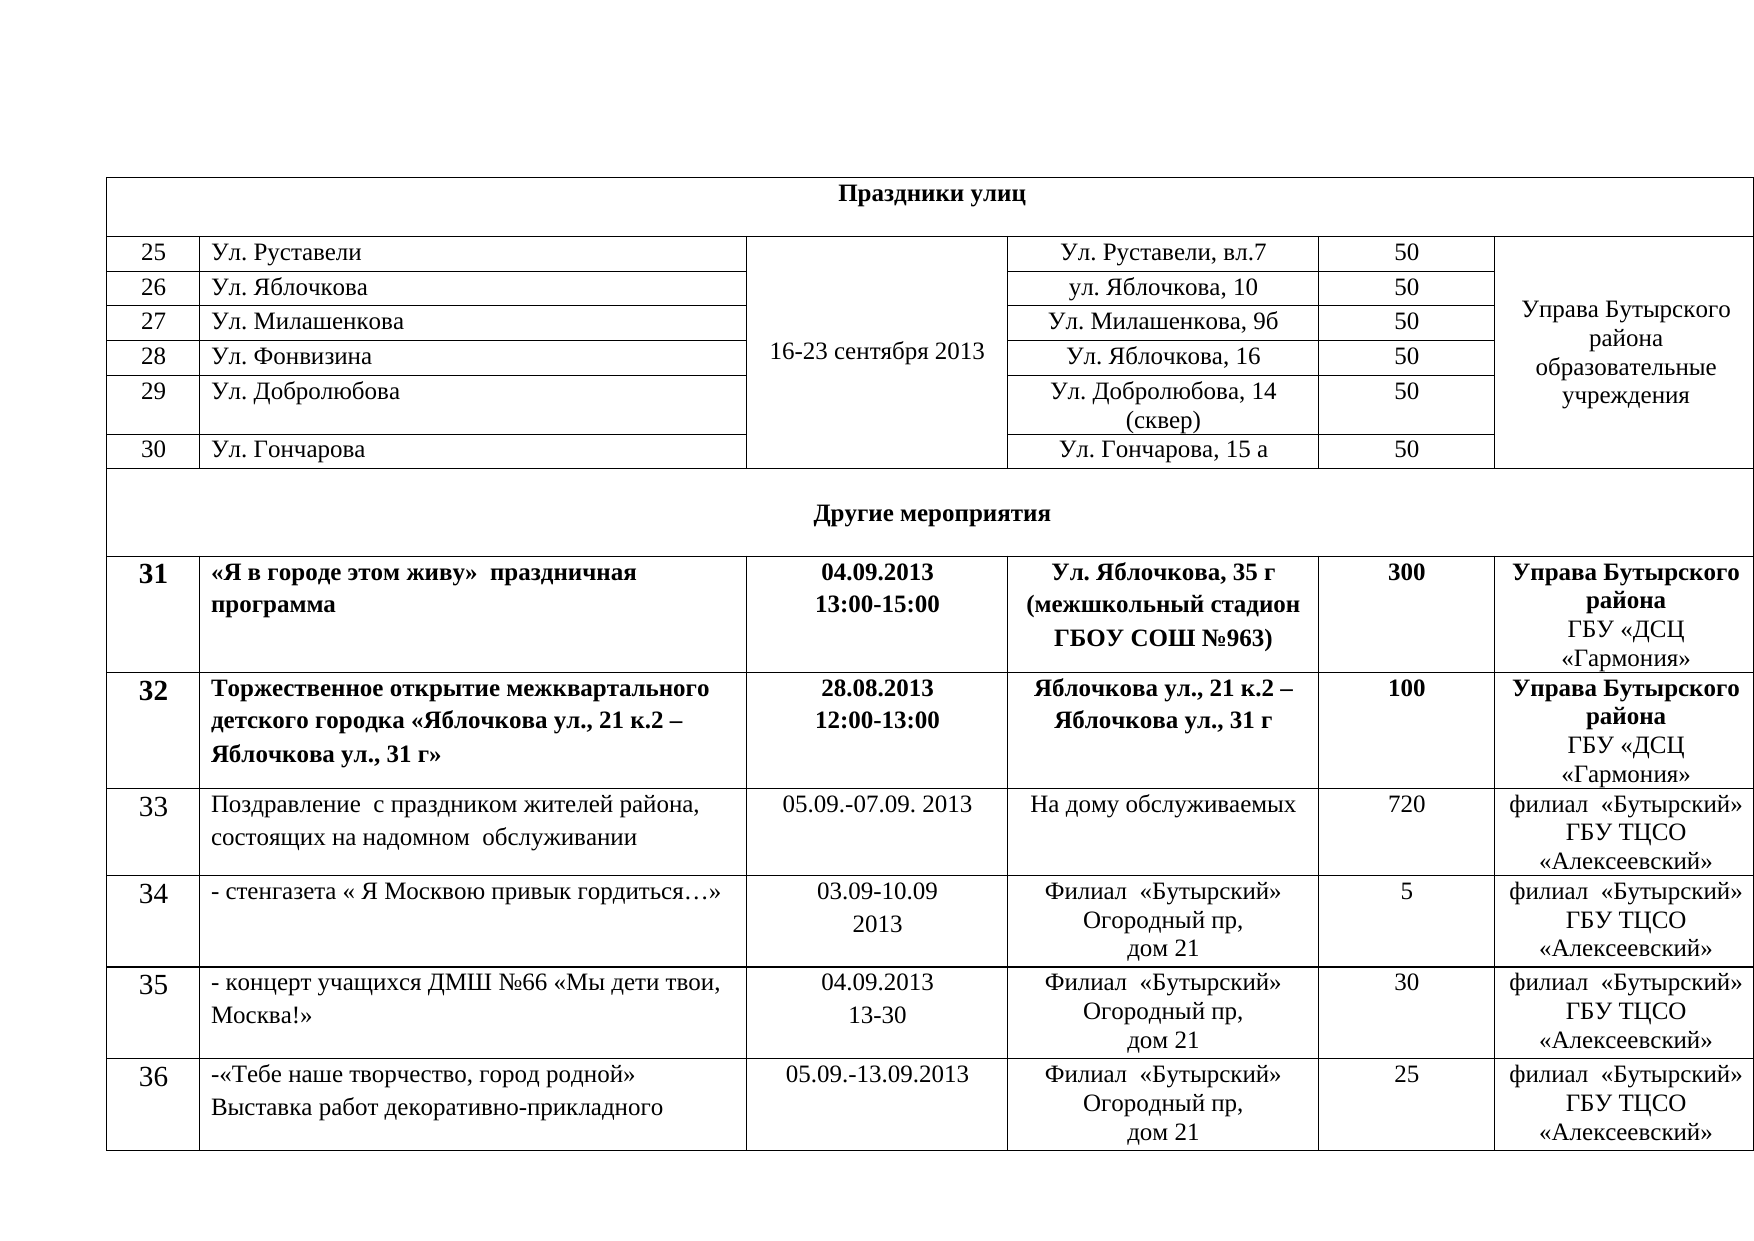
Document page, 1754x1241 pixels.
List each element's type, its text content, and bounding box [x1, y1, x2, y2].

table_cell 28.08.2013 12:00-13:00 [747, 673, 1007, 788]
table_cell Ул. Милашенкова [200, 306, 746, 340]
table_cell Ул. Фонвизина [200, 341, 746, 375]
table_cell 26 [107, 272, 199, 305]
table_cell Управа Бутырского района образовательные учреждения [1495, 237, 1753, 468]
table_cell 33 [107, 789, 199, 875]
table_cell Ул. Гончарова [200, 435, 746, 468]
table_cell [1008, 1059, 1318, 1149]
table_cell Ул. Яблочкова, 16 [1008, 341, 1318, 375]
table_cell 36 [107, 1059, 199, 1149]
table_cell Управа Бутырского района ГБУ «ДСЦ «Гармония» [1495, 673, 1753, 788]
table_cell Ул. Добролюбова, 14 (сквер) [1008, 376, 1318, 433]
table_cell - концерт учащихся ДМШ №66 «Мы дети твои, Москва!» [200, 968, 746, 1058]
table_cell 35 [107, 968, 199, 1058]
table_cell 05.09.-07.09. 2013 [747, 789, 1007, 875]
table_cell 50 [1319, 306, 1494, 340]
table_cell филиал «Бутырский» ГБУ ТЦСО «Алексеевский» [1495, 789, 1753, 875]
table_cell 28 [107, 341, 199, 375]
table_cell 29 [107, 376, 199, 433]
table_cell - стенгазета « Я Москвою привык гордиться…» [200, 876, 746, 966]
table_cell Торжественное открытие межквартального детского городка «Яблочкова ул., 21 к.2 – Яблочкова ул., 31 г» [200, 673, 746, 788]
table_cell 05.09.-13.09.2013 [747, 1059, 1007, 1149]
table_cell Поздравление с праздником жителей района, состоящих на надомном обслуживании [200, 789, 746, 875]
table_cell 50 [1319, 237, 1494, 271]
table_cell 34 [107, 876, 199, 966]
table_cell Ул. Милашенкова, 9б [1008, 306, 1318, 340]
table_cell 04.09.2013 13:00-15:00 [747, 557, 1007, 672]
table_cell Филиал «Бутырский» Огородный пр, дом 21 [1008, 876, 1318, 966]
table_cell 03.09-10.09 2013 [747, 876, 1007, 966]
table_cell 100 [1319, 673, 1494, 788]
table_cell Филиал «Бутырский» Огородный пр, дом 21 [1008, 968, 1318, 1058]
table_cell 5 [1319, 876, 1494, 966]
table_cell Ул. Гончарова, 15 а [1008, 435, 1318, 468]
table_cell 30 [107, 435, 199, 468]
table_cell 50 [1319, 376, 1494, 433]
table_cell 720 [1319, 789, 1494, 875]
table_cell Ул. Яблочкова [200, 272, 746, 305]
table_cell 50 [1319, 341, 1494, 375]
table_cell На дому обслуживаемых [1008, 789, 1318, 875]
table_cell 16-23 сентября 2013 [747, 237, 1007, 468]
table_cell Ул. Руставели [200, 237, 746, 271]
table_cell 50 [1319, 272, 1494, 305]
table_cell Другие мероприятия [107, 469, 1753, 556]
table_cell Яблочкова ул., 21 к.2 – Яблочкова ул., [1008, 673, 1318, 788]
table_cell 32 [107, 673, 199, 788]
table_cell филиал «Бутырский» ГБУ ТЦСО «Алексеевский» [1495, 968, 1753, 1058]
table_cell филиал «Бутырский» ГБУ ТЦСО «Алексеевский» [1495, 876, 1753, 966]
table_cell ул. Яблочкова, 10 [1008, 272, 1318, 305]
table_cell 300 [1319, 557, 1494, 672]
table_cell «Я в городе этом живу» праздничная программа [200, 557, 746, 672]
table_cell Ул. Добролюбова [200, 376, 746, 433]
table_cell 04.09.2013 13-30 [747, 968, 1007, 1058]
table_cell 30 [1319, 968, 1494, 1058]
table_cell 25 [1319, 1059, 1494, 1149]
table_cell 25 [107, 237, 199, 271]
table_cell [200, 1059, 746, 1149]
table_cell Ул. Яблочкова, (межшкольный стадион ГБОУ СОШ №963) [1008, 557, 1318, 672]
table_cell 31 [107, 557, 199, 672]
table_cell 27 [107, 306, 199, 340]
table_cell 50 [1319, 435, 1494, 468]
table_cell Управа Бутырского района ГБУ «ДСЦ «Гармония» [1495, 557, 1753, 672]
table_cell Праздники улиц [107, 178, 1753, 236]
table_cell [1495, 1059, 1753, 1149]
table_cell Ул. Руставели, вл.7 [1008, 237, 1318, 271]
